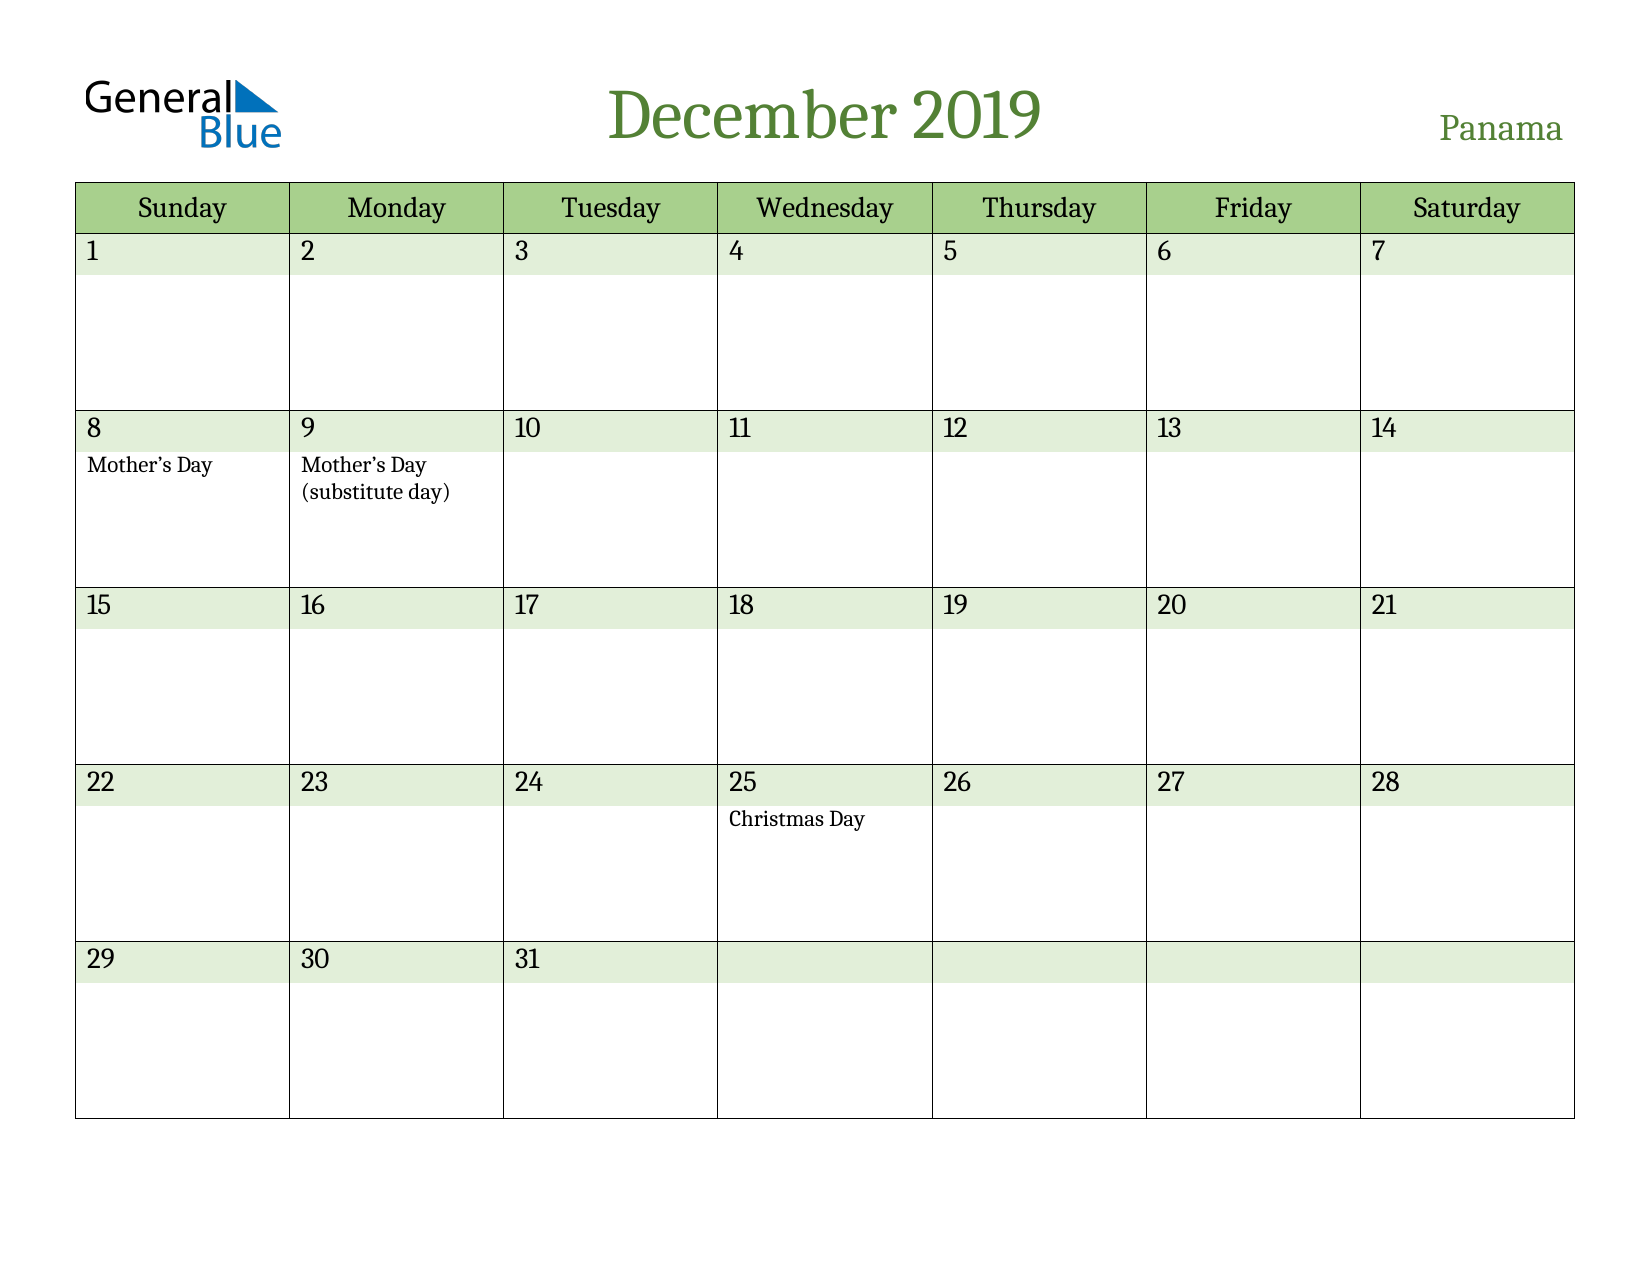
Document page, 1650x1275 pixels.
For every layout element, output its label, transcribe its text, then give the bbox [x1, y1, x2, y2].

table_cell 19 [933, 588, 1146, 629]
table_cell 29 [76, 942, 289, 983]
table_cell Christmas Day [718, 806, 932, 941]
table_cell Friday [1147, 183, 1360, 233]
table_cell 6 [1147, 234, 1360, 275]
table_cell [933, 275, 1146, 410]
table_cell 15 [76, 588, 289, 629]
table_cell [933, 629, 1146, 764]
table_cell 31 [504, 942, 717, 983]
table_cell [504, 806, 717, 941]
table_cell [504, 629, 717, 764]
table_cell 30 [290, 942, 503, 983]
table_cell [76, 983, 289, 1118]
table_cell 3 [504, 234, 717, 275]
table_header [76, 75, 503, 182]
table_cell 10 [504, 411, 717, 452]
table_cell [504, 275, 717, 410]
table_cell [290, 629, 503, 764]
table_cell 23 [290, 765, 503, 806]
table_cell [1361, 983, 1574, 1118]
table_cell 8 [76, 411, 289, 452]
table_cell [718, 942, 932, 983]
table_cell 7 [1361, 234, 1574, 275]
table_cell 27 [1147, 765, 1360, 806]
table_cell Mother’s Day [76, 452, 289, 587]
table_cell [933, 806, 1146, 941]
table_cell [1361, 806, 1574, 941]
table_cell [933, 983, 1146, 1118]
table_header Panama [1146, 75, 1574, 182]
table_cell Sunday [76, 183, 289, 233]
table_cell 25 [718, 765, 932, 806]
table_cell [1361, 942, 1574, 983]
table_cell [1361, 629, 1574, 764]
table_cell Mother’s Day (substitute day) [290, 452, 503, 587]
table_cell [933, 452, 1146, 587]
table_cell [1147, 275, 1360, 410]
table_cell [76, 806, 289, 941]
table_cell 16 [290, 588, 503, 629]
table_cell [290, 806, 503, 941]
table_cell [718, 275, 932, 410]
table_cell [504, 983, 717, 1118]
table_cell 13 [1147, 411, 1360, 452]
table_cell 9 [290, 411, 503, 452]
table_cell 2 [290, 234, 503, 275]
table_cell 5 [933, 234, 1146, 275]
table_cell Saturday [1361, 183, 1574, 233]
table_cell [933, 942, 1146, 983]
table_cell [76, 629, 289, 764]
table_cell 17 [504, 588, 717, 629]
table_cell 12 [933, 411, 1146, 452]
table_cell 26 [933, 765, 1146, 806]
table_cell [1147, 629, 1360, 764]
table_header December 2019 [504, 75, 1146, 182]
table_cell 28 [1361, 765, 1574, 806]
table_cell 1 [76, 234, 289, 275]
table_cell Wednesday [718, 183, 932, 233]
table_cell [290, 275, 503, 410]
table_cell Tuesday [504, 183, 717, 233]
table_cell [504, 452, 717, 587]
table_cell [1361, 275, 1574, 410]
table_cell [1147, 942, 1360, 983]
table_cell Thursday [933, 183, 1146, 233]
table_cell 11 [718, 411, 932, 452]
table_cell Monday [290, 183, 503, 233]
table_cell [1361, 452, 1574, 587]
table_cell [290, 983, 503, 1118]
table_cell 18 [718, 588, 932, 629]
picture [86, 80, 281, 148]
table_cell [718, 983, 932, 1118]
table_cell 22 [76, 765, 289, 806]
table_cell 4 [718, 234, 932, 275]
table_cell 21 [1361, 588, 1574, 629]
table_cell 20 [1147, 588, 1360, 629]
table_cell 24 [504, 765, 717, 806]
table_cell [76, 275, 289, 410]
table_cell [1147, 452, 1360, 587]
table_cell [1147, 983, 1360, 1118]
table_cell 14 [1361, 411, 1574, 452]
table_cell [718, 452, 932, 587]
table_cell [718, 629, 932, 764]
table_cell [1147, 806, 1360, 941]
